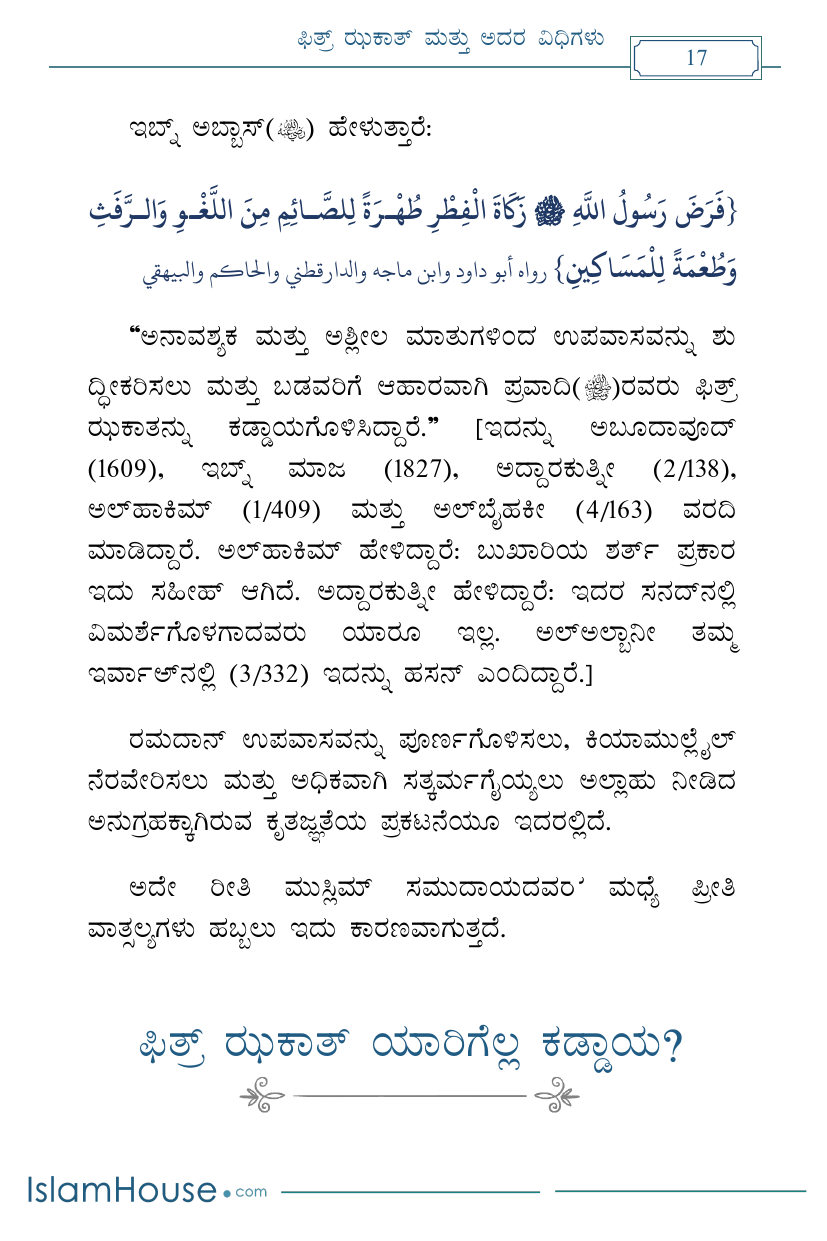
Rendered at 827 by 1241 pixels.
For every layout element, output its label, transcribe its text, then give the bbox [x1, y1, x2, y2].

text CzÉÃ jÃw ªÀÄÄ¹èªÀiï ¸ÀªÀÄÄzÁAiÀÄzÀªÀgÀ ªÀÄzsÉå ¦æÃw ªÁvÀì®åUÀ¼ÀÄ ºÀ§â®Ä EzÀÄ PÁgÀtªÁUÀÄvÀÛzÉ. [89, 876, 738, 953]
text “C£ÁªÀ±ÀåPÀ ªÀÄvÀÄÛ C²èÃ® ªÀiÁvÀÄUÀ½AzÀ G¥ÀªÁ¸ÀªÀ£ÀÄß ±ÀÄ¢ÞÃPÀj¸À®Ä ªÀÄvÀÄÛ §qÀªÀjUÉ DºÁgÀªÁV ¥ÀæªÁ¢()gÀªÀgÀÄ ¦üvïæ gÀhÄPÁvÀ£ÀÄß PÀqÁØAiÀÄUÉÆ½¹zÁÝgÉ.” [EzÀ£ÀÄß C§ÆzÁªÀÇzï (1609), E¨ïß ªÀiÁd (1827), CzÁÝgÀPÀÄwßÃ (2/138), C¯ïºÁQªÀiï (1/409) ªÀÄvÀÄÛ C¯ï¨ÉÊºÀQÃ (4/163) ªÀgÀ¢ ªÀiÁrzÁÝgÉ. C¯ïºÁQªÀiï ºÉÃ½zÁÝgÉ: §ÄSÁjAiÀÄ ±Àvïð ¥ÀæPÁgÀ EzÀÄ ¸À»Ãºï DVzÉ. CzÁÝgÀPÀÄwßÃ ºÉÃ½zÁÝgÉ: EzÀgÀ ¸À£Àzï£À°è «ªÀÄ±ÉðUÉÆ¼ÀUÁzÀªÀgÀÄ AiÀiÁgÀÆ E®è. C¯ïC¯Áâ¤Ã vÀªÀÄä EªÁðCï£À°è (3/332) EzÀ£ÀÄß ºÀ¸À£ï JA¢zÁÝgÉ.] [89, 325, 738, 698]
text {فَرَضَ رَسُولُ اللَّهِ زَكَاةَ الْفِطْرِ طُهْرَةً لِلصَّائِمِ مِنَ اللَّغْوِ وَالرَّفَثِ وَطُعْمَةً لِلْمَسَاكِينِ} رواه أبو داود وابن ماجه والدارقطني والحاكم والبيهقي [89, 183, 738, 296]
text ¦üvïæ gÀhÄPÁvï AiÀiÁjUÉ®è PÀqÁØAiÀÄ? [89, 1024, 738, 1080]
picture [20, 1171, 541, 1209]
picture [548, 1170, 807, 1208]
text gÀªÀÄzÁ£ï G¥ÀªÁ¸ÀªÀ£ÀÄß ¥ÀÇtðUÉÆ½¸À®Ä, QAiÀiÁªÀÄÄ¯ÉèöÊ¯ï £ÉgÀªÉÃj¸À®Ä ªÀÄvÀÄÛ C¢üPÀªÁV ¸ÀvÀÌªÀÄðUÉÊAiÀÄå®Ä C¯ÁèºÀÄ ¤ÃrzÀ C£ÀÄUÀæºÀPÁÌVgÀÄªÀ PÀÈvÀdÕvÉAiÀÄ ¥ÀæPÀl£ÉAiÀÄÆ EzÀgÀ°èzÉ. [89, 728, 738, 846]
text E¨ïß C¨Áâ¸ï() ºÉÃ¼ÀÄvÁÛgÉ: [89, 107, 738, 151]
